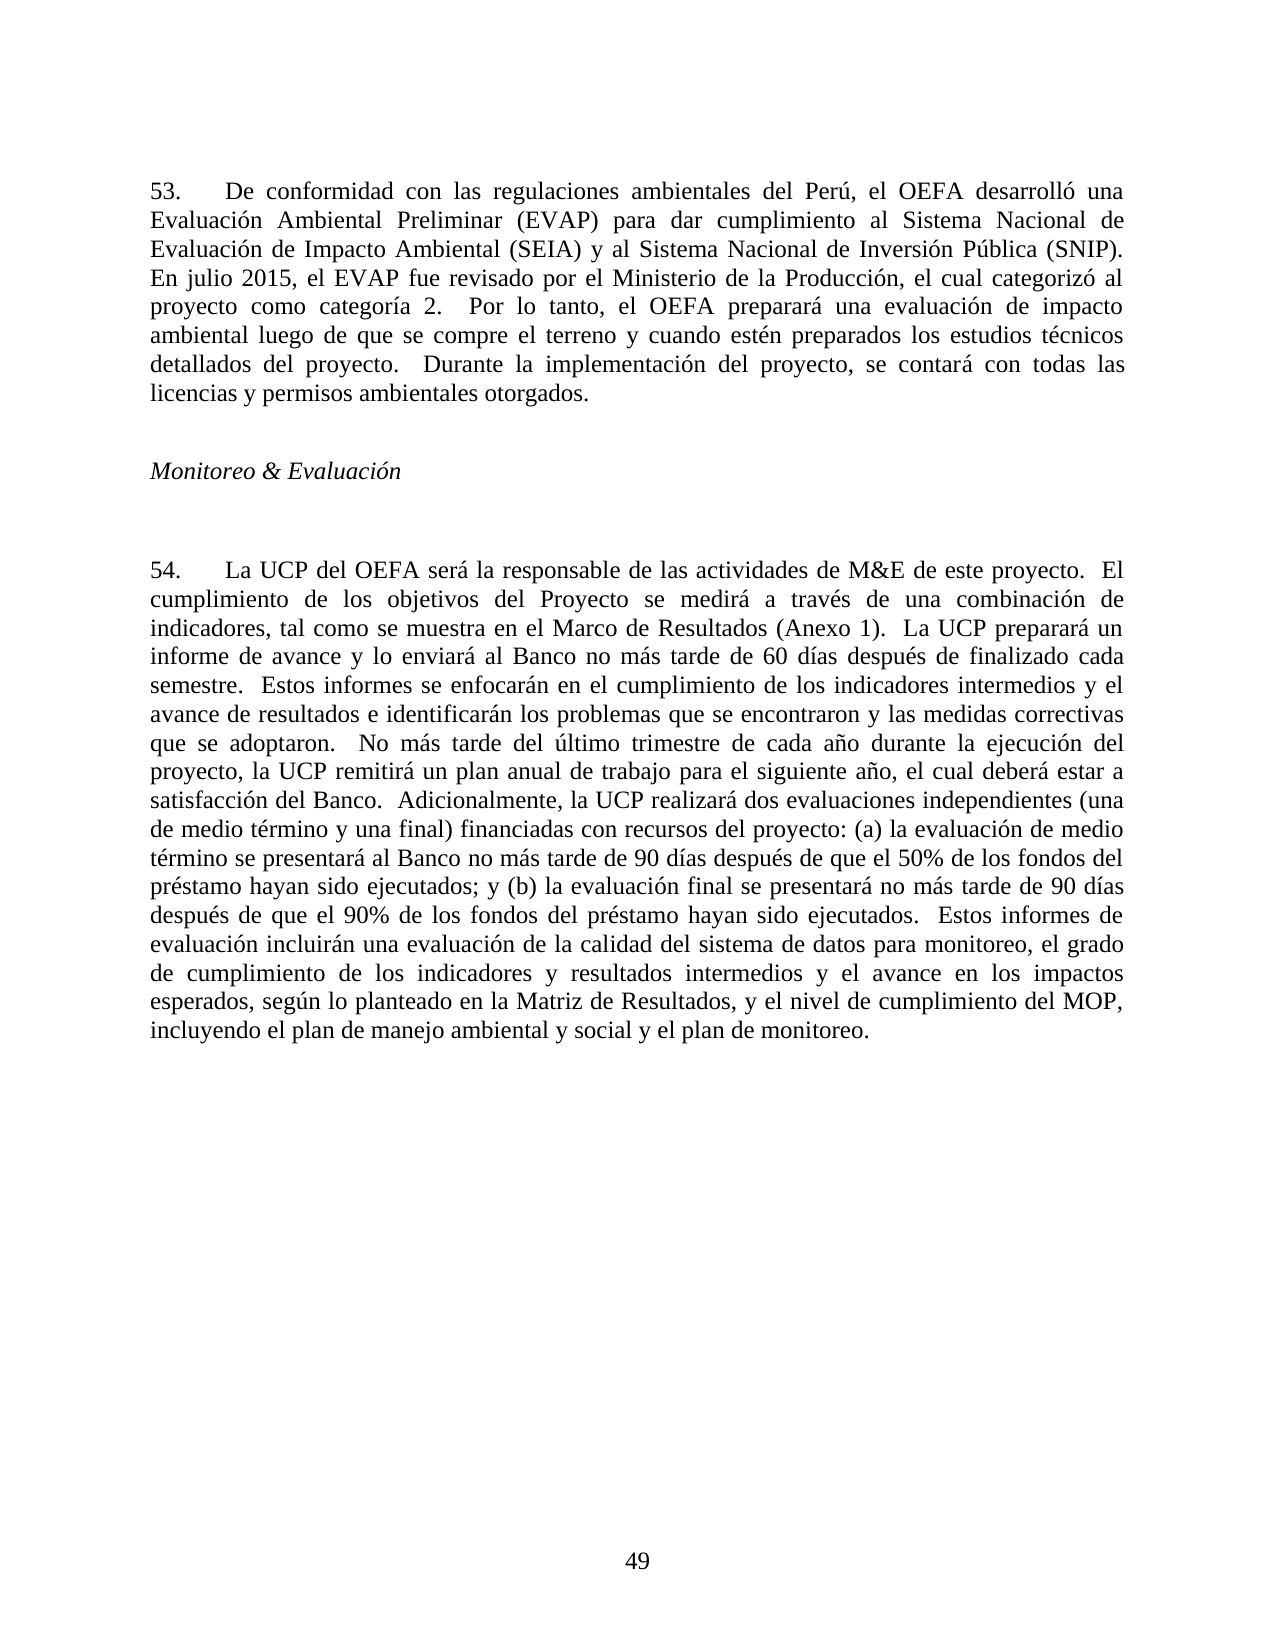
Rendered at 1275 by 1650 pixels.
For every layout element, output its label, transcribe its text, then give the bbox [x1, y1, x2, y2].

list De conformidad con las regulaciones ambientales del Perú, el OEFA desarrolló una Evaluación Ambiental Preliminar (EVAP) para dar cumplimiento al Sistema Nacional de Evaluación de Impacto Ambiental (SEIA) y al Sistema Nacional de Inversión Pública (SNIP). En julio 2015, el EVAP fue revisado por el Ministerio de la Producción, el cual categorizó al proyecto como categoría 2. Por lo tanto, el OEFA preparará una evaluación de impacto ambiental luego de que se compre el terreno y cuando estén preparados los estudios técnicos detallados del proyecto. Durante la implementación del proyecto, se contará con todas las licencias y permisos ambientales otorgados. [150, 176, 1125, 406]
list Monitoreo & Evaluación [150, 456, 1125, 485]
list La UCP del OEFA será la responsable de las actividades de M&E de este proyecto. El cumplimiento de los objetivos del Proyecto se medirá a través de una combinación de indicadores, tal como se muestra en el Marco de Resultados (Anexo 1). La UCP preparará un informe de avance y lo enviará al Banco no más tarde de 60 días después de finalizado cada semestre. Estos informes se enfocarán en el cumplimiento de los indicadores intermedios y el avance de resultados e identificarán los problemas que se encontraron y las medidas correctivas que se adoptaron. No más tarde del último trimestre de cada año durante la ejecución del proyecto, la UCP remitirá un plan anual de trabajo para el siguiente año, el cual deberá estar a satisfacción del Banco. Adicionalmente, la UCP realizará dos evaluaciones independientes (una de medio término y una final) financiadas con recursos del proyecto: (a) la evaluación de medio término se presentará al Banco no más tarde de 90 días después de que el 50% de los fondos del préstamo hayan sido ejecutados; y (b) la evaluación final se presentará no más tarde de 90 días después de que el 90% de los fondos del préstamo hayan sido ejecutados. Estos informes de evaluación incluirán una evaluación de la calidad del sistema de datos para monitoreo, el grado de cumplimiento de los indicadores y resultados intermedios y el avance en los impactos esperados, según lo planteado en la Matriz de Resultados, y el nivel de cumplimiento del MOP, incluyendo el plan de manejo ambiental y social y el plan de monitoreo. [150, 555, 1125, 1044]
